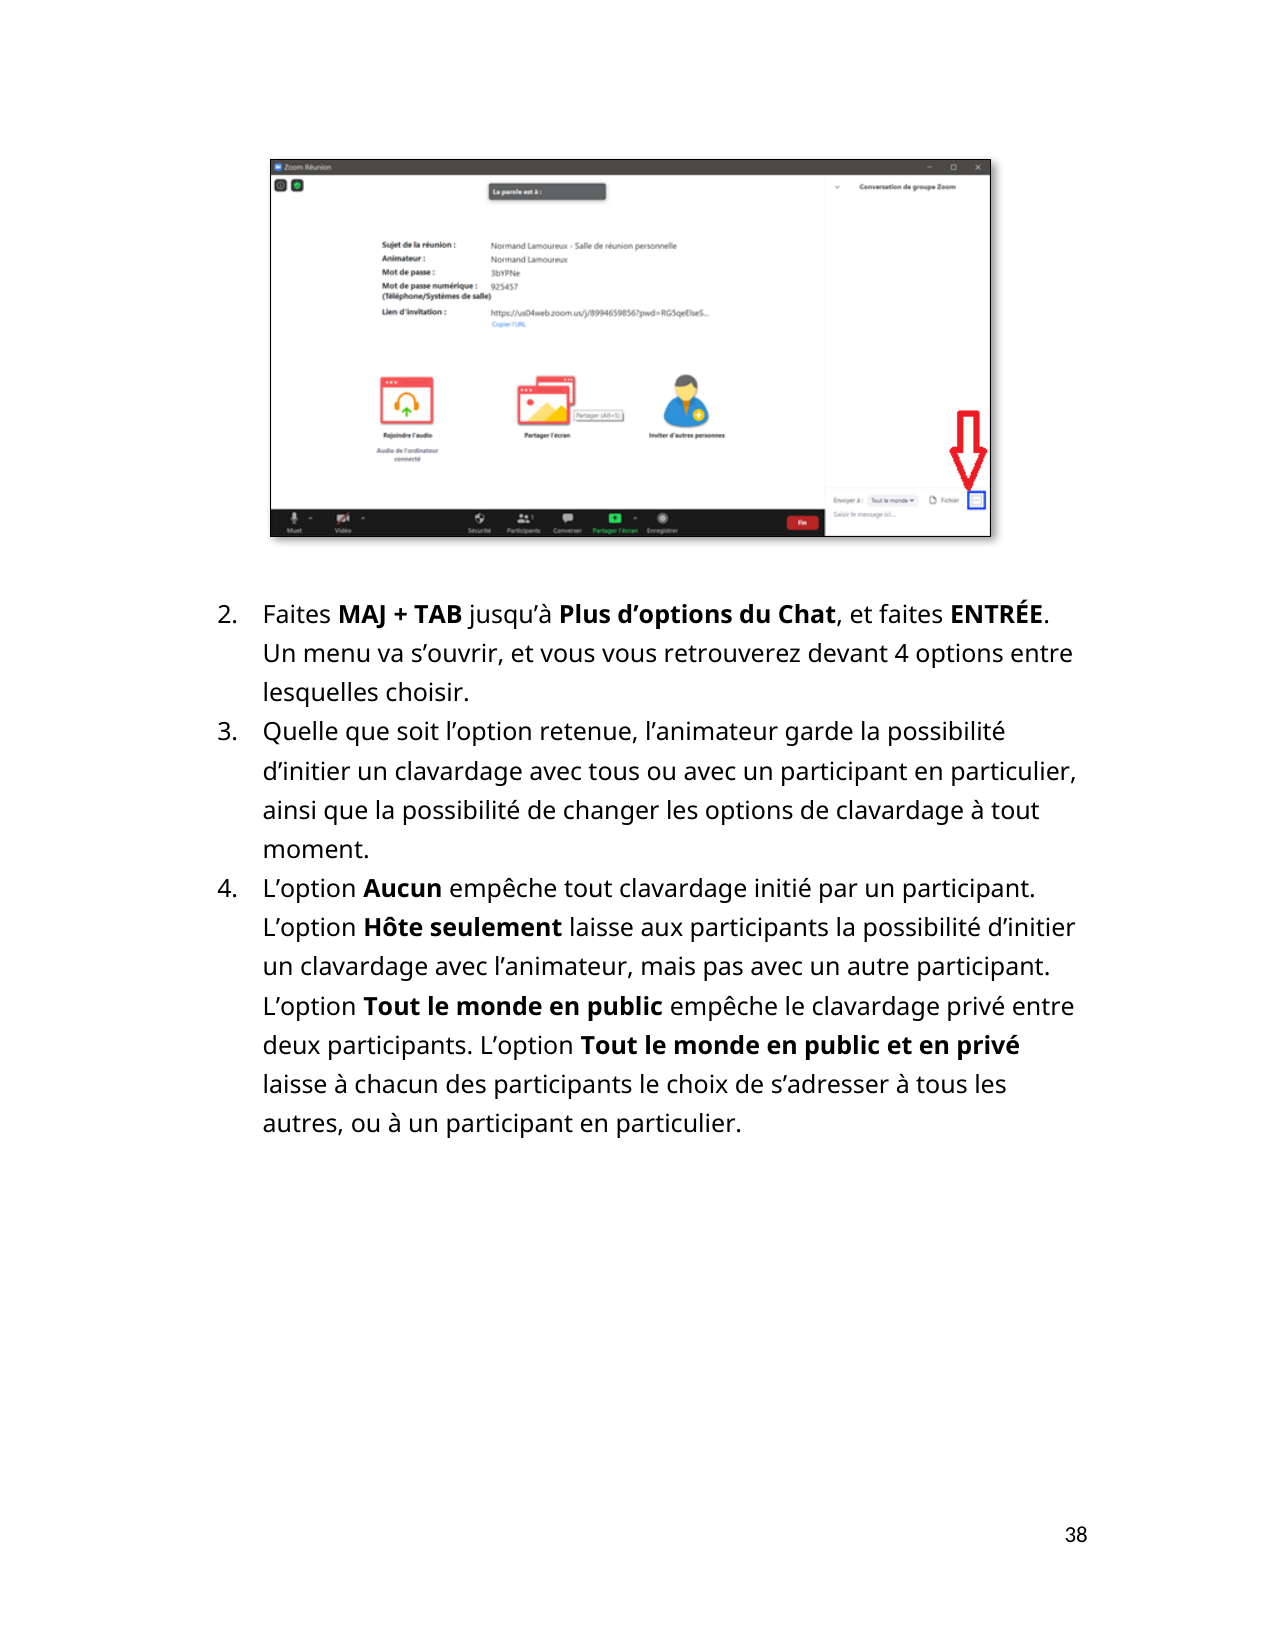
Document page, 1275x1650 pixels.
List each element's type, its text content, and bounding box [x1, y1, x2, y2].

list L’option Aucun empêche tout clavardage initié par un participant. L’option Hôte seulement laisse aux participants la possibilité d’initier un clavardage avec l’animateur, mais pas avec un autre participant. L’option Tout le monde en public empêche le clavardage privé entre deux participants. L’option Tout le monde en public et en privé laisse à chacun des participants le choix de s’adresser à tous les autres, ou à un participant en particulier. [217, 871, 1087, 1140]
list Quelle que soit l’option retenue, l’animateur garde la possibilité d’initier un clavardage avec tous ou avec un participant en particulier, ainsi que la possibilité de changer les options de clavardage à tout moment. [217, 714, 1087, 866]
picture [271, 160, 990, 536]
list Faites MAJ + TAB jusqu’à Plus d’options du Chat, et faites ENTRÉE. Un menu va s’ouvrir, et vous vous retrouverez devant 4 options entre lesquelles choisir. [217, 597, 1087, 709]
